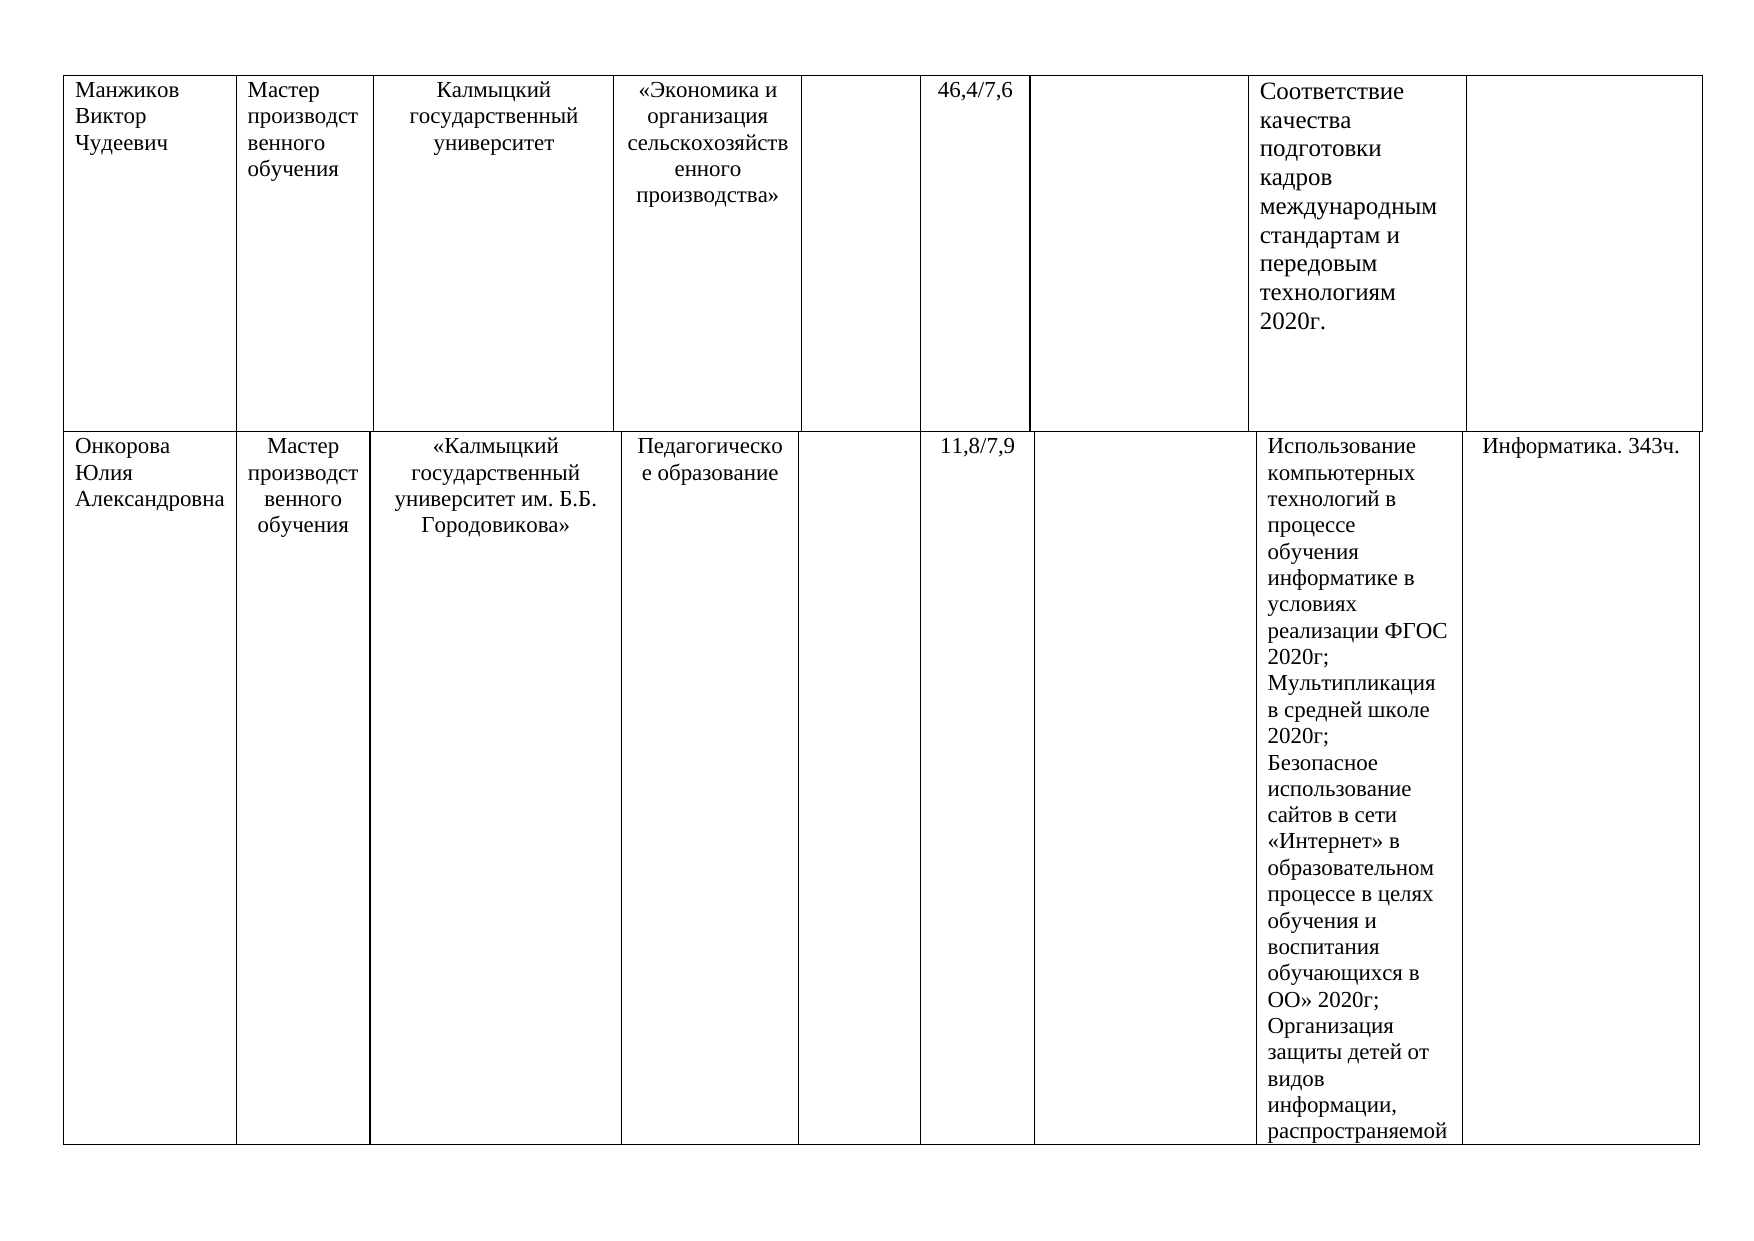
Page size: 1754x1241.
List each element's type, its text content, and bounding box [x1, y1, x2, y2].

table_cell 11,8/7,9 [921, 432, 1034, 1144]
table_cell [1257, 432, 1462, 1144]
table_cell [237, 76, 373, 431]
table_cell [64, 432, 236, 1144]
table_cell [1031, 76, 1248, 431]
table_cell «Экономика и организация сельскохозяйственного производства» [614, 76, 801, 431]
table_cell [1035, 432, 1256, 1144]
table_cell [802, 76, 920, 431]
table_cell 46,4/7,6 [921, 76, 1029, 431]
table_cell Манжиков Виктор Чудеевич [64, 76, 236, 431]
table_cell Калмыцкий государственный университет [374, 76, 613, 431]
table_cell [371, 432, 621, 1144]
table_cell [622, 432, 798, 1144]
table_cell [1467, 76, 1702, 431]
table_cell Информатика. 343ч. [1463, 432, 1699, 1144]
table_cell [237, 432, 369, 1144]
table_cell Соответствие качества подготовки кадров международным стандартам и передовым технологиям 2020г. [1249, 76, 1466, 431]
table_cell [799, 432, 920, 1144]
